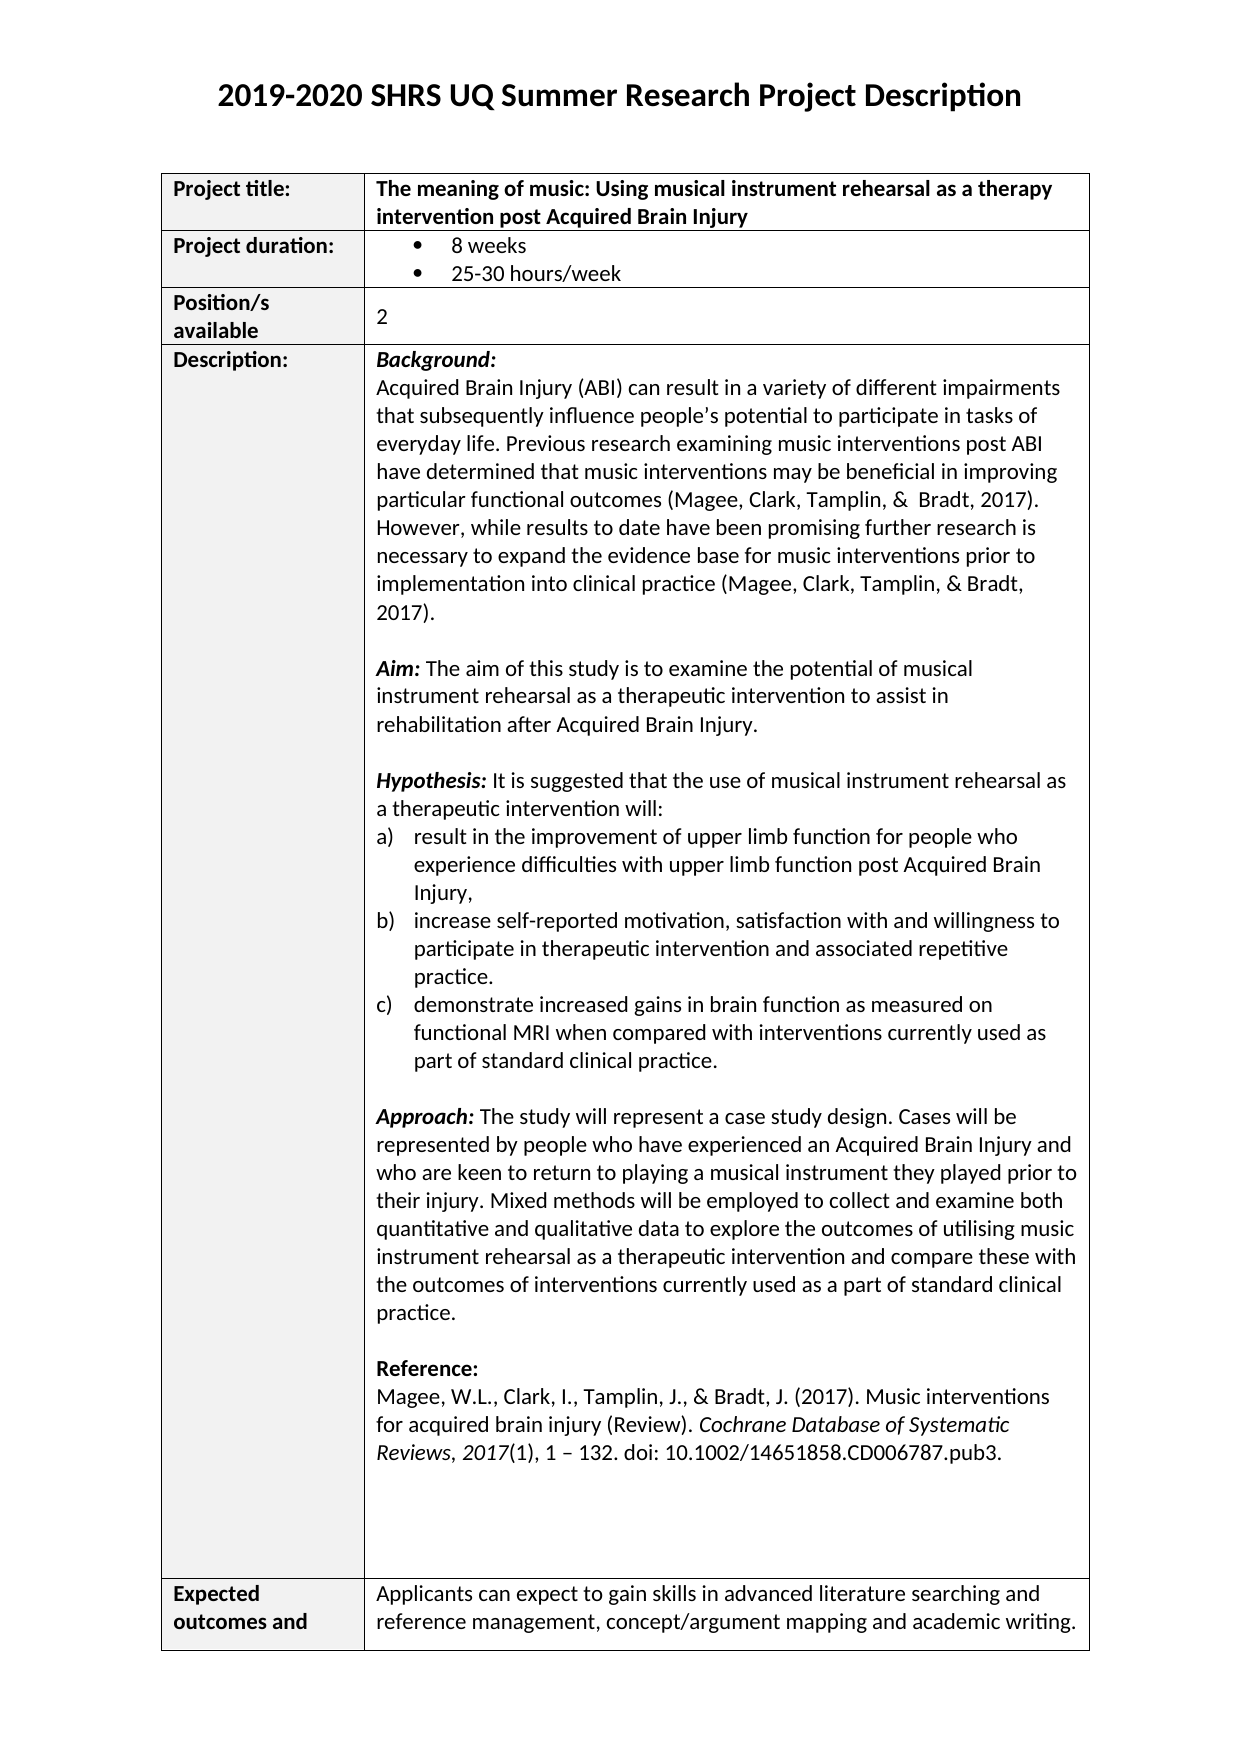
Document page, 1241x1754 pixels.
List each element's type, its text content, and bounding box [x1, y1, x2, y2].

table_cell Description: [162, 345, 364, 1578]
table_cell Project duration: [162, 231, 364, 287]
table_cell Background: Acquired Brain Injury (ABI) can result in a variety of different impairments that subsequently influence people’s potential to participate in tasks of everyday life. Previous research examining music interventions post ABI have determined that music interventions may be beneficial in improving particular functional outcomes (Magee, Clark, Tamplin, & Bradt, 2017). However, while results to date have been promising further research is necessary to expand the evidence base for music interventions prior to implementation into clinical practice (Magee, Clark, Tamplin, & Bradt, 2017). Aim: The aim of this study is to examine the potential of musical instrument rehearsal as a therapeutic intervention to assist in rehabilitation after Acquired Brain Injury. Hypothesis: It is suggested that the use of musical instrument rehearsal as a therapeutic intervention will: result in the improvement of upper limb function for people who experience difficulties with upper limb function post Acquired Brain Injury, increase self-reported motivation, satisfaction with and willingness to participate in therapeutic intervention and associated repetitive practice. demonstrate increased gains in brain function as measured on functional MRI when compared with interventions currently used as part of standard clinical practice. Approach: The study will represent a case study design. Cases will be represented by people who have experienced an Acquired Brain Injury and who are keen to return to playing a musical instrument they played prior to their injury. Mixed methods will be employed to collect and examine both quantitative and qualitative data to explore the outcomes of utilising music instrument rehearsal as a therapeutic intervention and compare these with the outcomes of interventions currently used as a part of standard clinical practice. Reference: Magee, W.L., Clark, I., Tamplin, J., & Bradt, J. (2017). Music interventions for acquired brain injury (Review). Cochrane Database of Systematic Reviews, 2017(1), 1 – 132. doi: 10.1002/14651858.CD006787.pub3. [365, 345, 1089, 1578]
table_cell Position/s available [162, 288, 364, 344]
table_header The meaning of music: Using musical instrument rehearsal as a therapy intervention post Acquired Brain Injury [365, 174, 1089, 230]
table_cell 8 weeks 25-30 hours/week [365, 231, 1089, 287]
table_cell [365, 1579, 1089, 1649]
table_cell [162, 1579, 364, 1649]
table_header Project title: [162, 174, 364, 230]
table_cell 2 [365, 288, 1089, 344]
text 2019-2020 SHRS UQ Summer Research Project Description [150, 74, 1090, 114]
